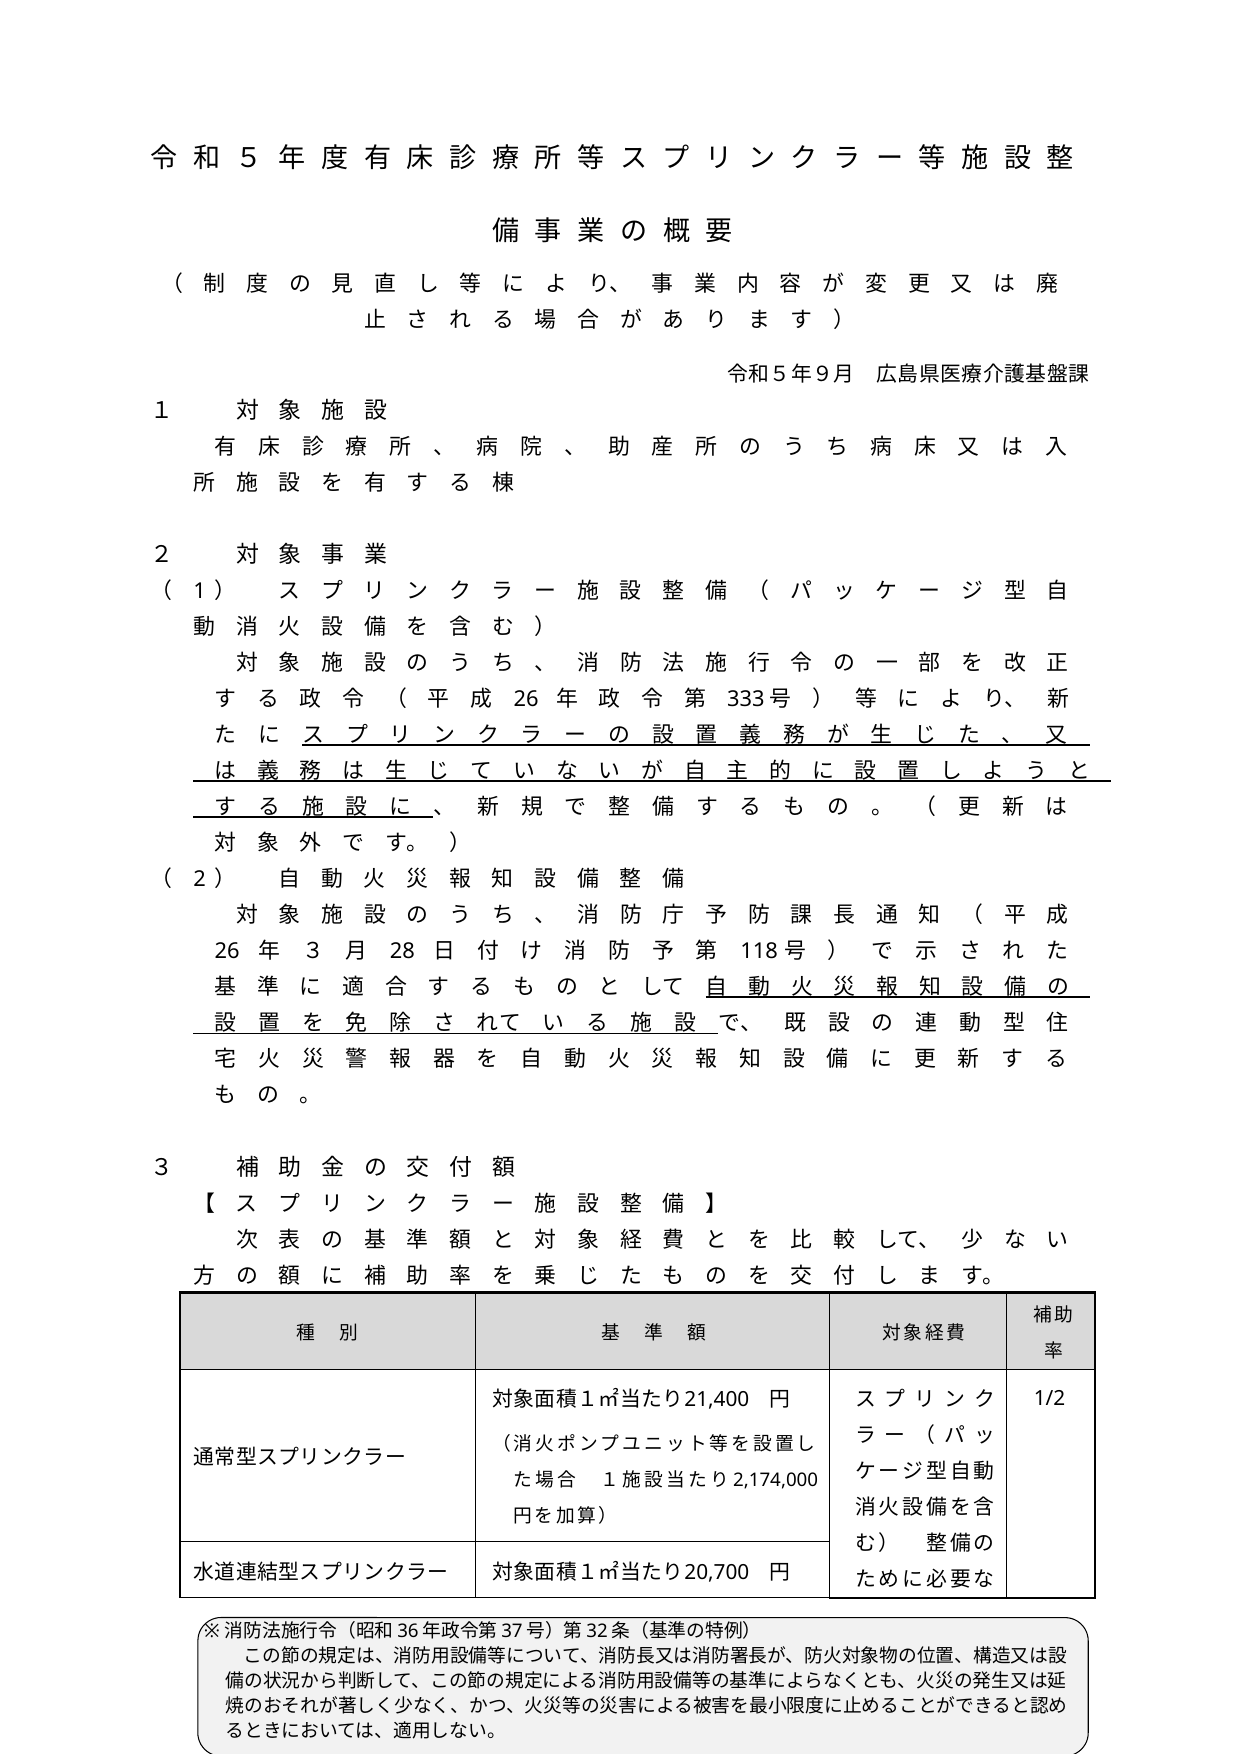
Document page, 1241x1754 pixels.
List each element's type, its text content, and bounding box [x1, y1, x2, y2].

text （2） 自動火災報知設備整備 [150, 859, 1090, 895]
table_cell 通常型スプリンクラー [181, 1370, 475, 1541]
text ２ 対象事業 [150, 534, 1090, 571]
text 対象施設のうち、消防法施行令の一部を改正する政令（平成26年政令第333号）等により、新たにスプリンクラーの設置義務が生じた、又は義務は生じていないが自主的に設置しようとする施設に、新規で整備するもの。（更新は対象外です。） [193, 782, 1090, 859]
text 有床診療所、病院、助産所のうち病床又は入所施設を有する棟 [172, 426, 1090, 498]
table_cell 水道連結型スプリンクラー [181, 1542, 475, 1597]
table_cell スプリンクラー（パッケージ型自動消火設備を含む） 整備のために必要な工事費又は工事請負費 [830, 1370, 1006, 1597]
text （1） スプリンクラー施設整備（パッケージ型自動消火設備を含む） [150, 571, 1090, 643]
table_header 基 準 額 [476, 1294, 829, 1369]
text 令和５年度有床診療所等スプリンクラー等施設整備事業の概要 [150, 120, 1090, 264]
text 【スプリンクラー施設整備】 [150, 1183, 1090, 1219]
text （制度の見直し等により、事業内容が変更又は廃止される場合があります） [150, 264, 1090, 336]
text 対象施設のうち、消防庁予防課長通知（平成26年３月28日付け消防予第118号）で示された基準に適合するものとして自動火災報知設備の設置を免除されている施設で、既設の連動型住宅火災警報器を自動火災報知設備に更新するもの。 [193, 895, 1090, 1111]
text 対象施設のうち、消防法施行令の一部を改正する政令（平成26年政令第333号）等により、新たにスプリンクラーの設置義務が生じた、又は義務は生じていないが自主的に設置しようとする施設に、新規で整備するもの。（更新は対象外です。） [193, 643, 1090, 780]
table_header 補助率 [1007, 1294, 1094, 1369]
table_header 対象経費 [830, 1294, 1006, 1369]
text 令和５年９月 広島県医療介護基盤課 [150, 354, 1090, 390]
text １ 対象施設 [150, 390, 1090, 426]
table_cell 1/2 [1007, 1370, 1094, 1597]
text 次表の基準額と対象経費とを比較して、少ない方の額に補助率を乗じたものを交付します。 [172, 1219, 1090, 1291]
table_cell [476, 1542, 829, 1597]
text ３ 補助金の交付額 [150, 1147, 1090, 1183]
table_cell 対象面積１㎡当たり21,400円 （消火ポンプユニット等を設置した場合 １施設当たり2,174,000円を加算） [476, 1370, 829, 1541]
table_header 種 別 [181, 1294, 475, 1369]
